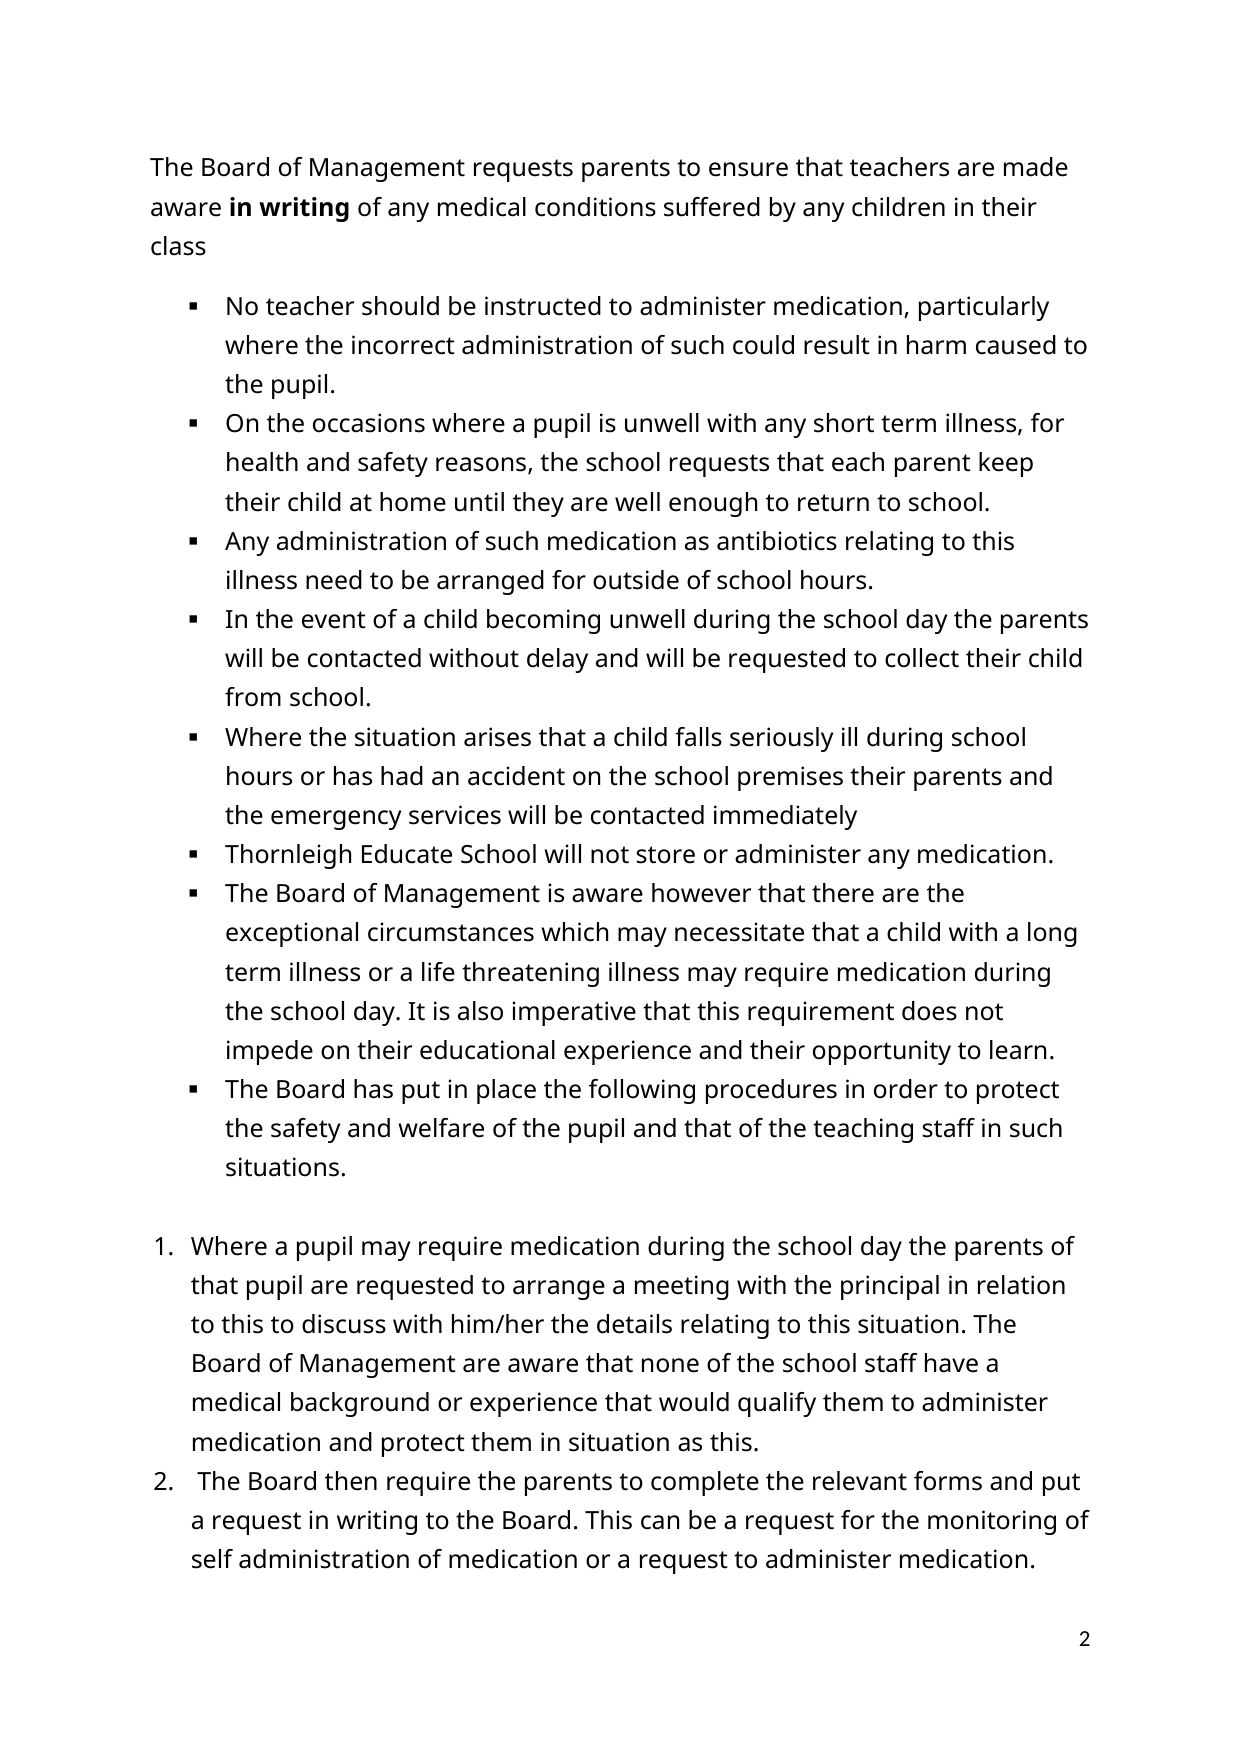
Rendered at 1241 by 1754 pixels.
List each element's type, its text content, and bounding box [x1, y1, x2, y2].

list Any administration of such medication as antibiotics relating to this illness need to be arranged for outside of school hours. [187, 523, 1090, 597]
list Thornleigh Educate School will not store or administer any medication. [187, 837, 1090, 871]
list No teacher should be instructed to administer medication, particularly where the incorrect administration of such could result in harm caused to the pupil. [187, 288, 1090, 401]
list On the occasions where a pupil is unwell with any short term illness, for health and safety reasons, the school requests that each parent keep their child at home until they are well enough to return to school. [187, 406, 1090, 518]
list The Board of Management is aware however that there are the exceptional circumstances which may necessitate that a child with a long term illness or a life threatening illness may require medication during the school day. It is also imperative that this requirement does not impede on their educational experience and their opportunity to learn. [187, 876, 1090, 1067]
list Where a pupil may require medication during the school day the parents of that pupil are requested to arrange a meeting with the principal in relation to this to discuss with him/her the details relating to this situation. The Board of Management are aware that none of the school staff have a medical background or experience that would qualify them to administer medication and protect them in situation as this. [153, 1228, 1090, 1458]
text The Board of Management requests parents to ensure that teachers are made aware in writing of any medical conditions suffered by any children in their class [150, 150, 1090, 262]
list Where the situation arises that a child falls seriously ill during school hours or has had an accident on the school premises their parents and the emergency services will be contacted immediately [187, 719, 1090, 832]
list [153, 1463, 1090, 1576]
list In the event of a child becoming unwell during the school day the parents will be contacted without delay and will be requested to collect their child from school. [187, 602, 1090, 714]
list The Board has put in place the following procedures in order to protect the safety and welfare of the pupil and that of the teaching staff in such situations. [187, 1072, 1090, 1184]
